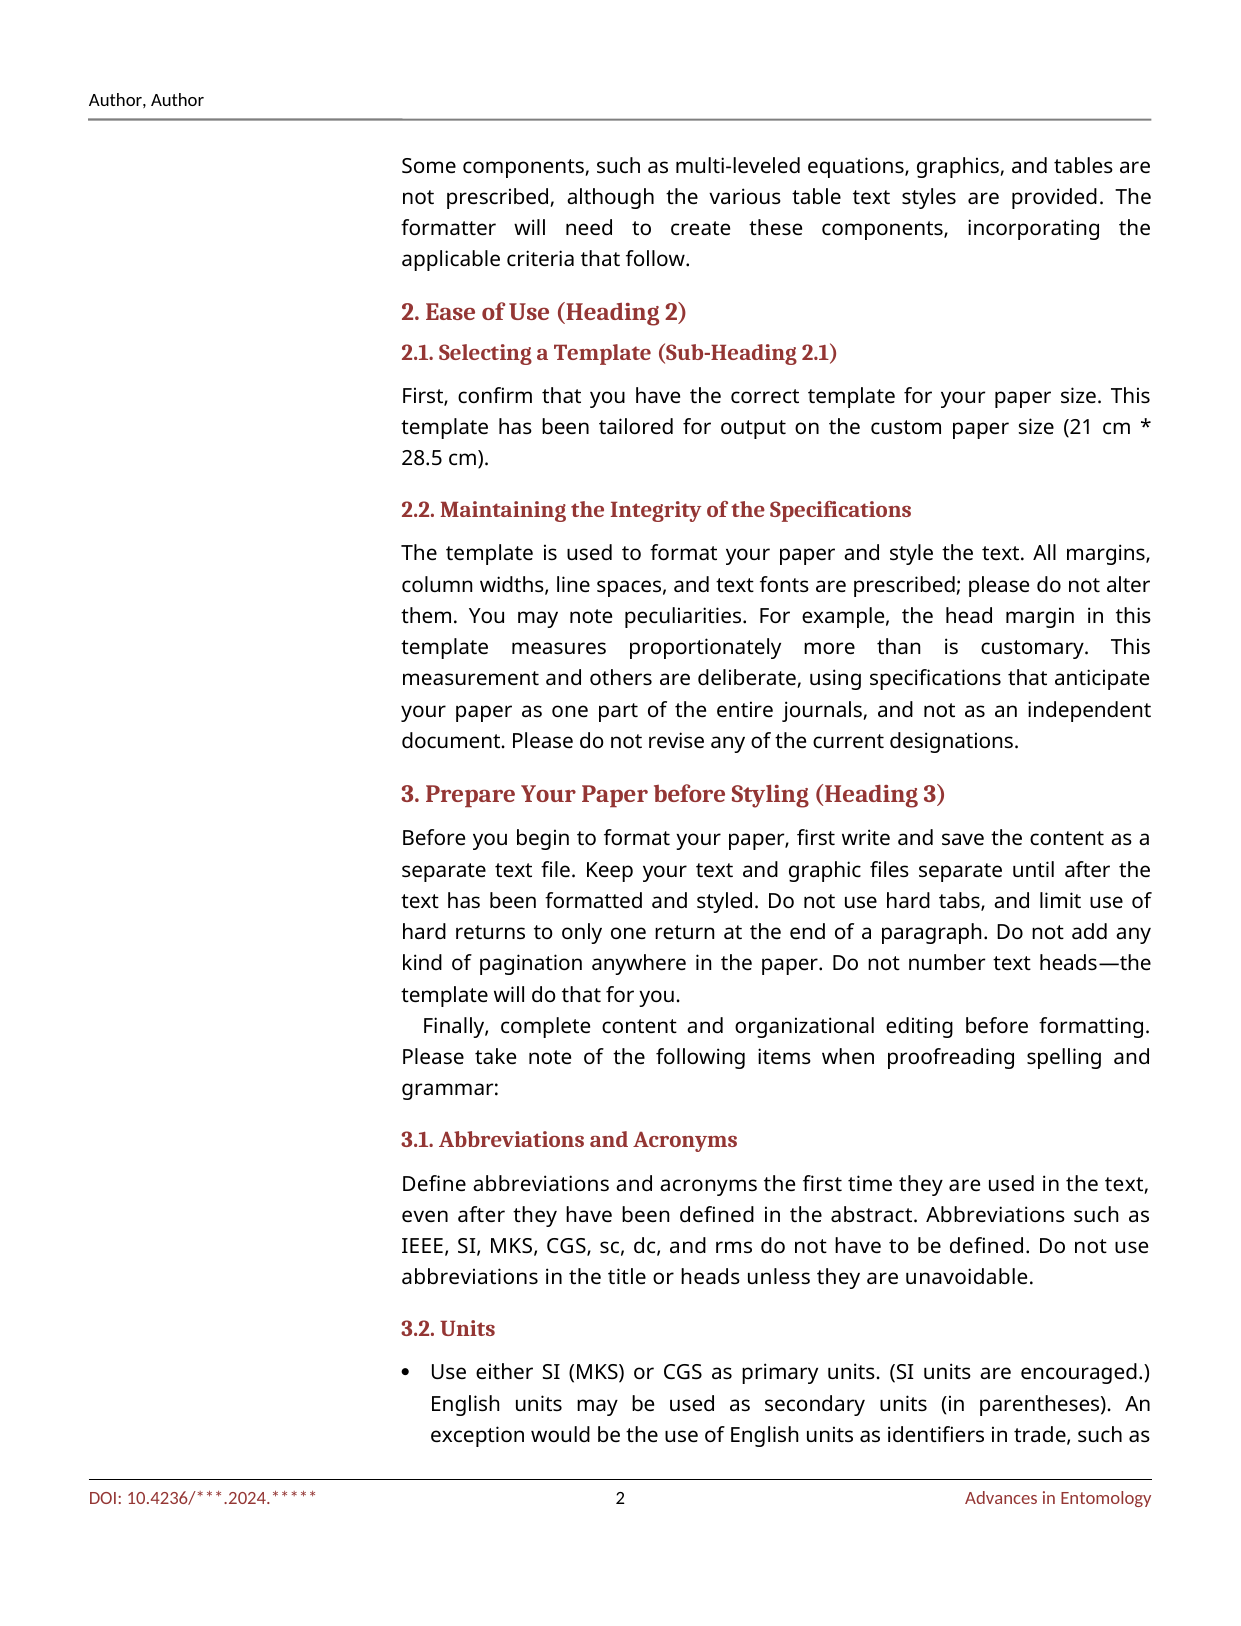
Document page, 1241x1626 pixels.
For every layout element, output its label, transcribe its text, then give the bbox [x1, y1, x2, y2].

text First, confirm that you have the correct template for your paper size. This template has been tailored for output on the custom paper size (21 cm * 28.5 cm). [401, 378, 1152, 472]
text Before you begin to format your paper, first write and save the content as a separate text file. Keep your text and graphic files separate until after the text has been formatted and styled. Do not use hard tabs, and limit use of hard returns to only one return at the end of a paragraph. Do not add any kind of pagination anywhere in the paper. Do not number text heads—the template will do that for you. [401, 821, 1152, 1008]
text 2.2. Maintaining the Integrity of the Specifications [401, 497, 1152, 523]
text Define abbreviations and acronyms the first time they are used in the text, even after they have been defined in the abstract. Abbreviations such as IEEE, SI, MKS, CGS, sc, dc, and rms do not have to be defined. Do not use abbreviations in the title or heads unless they are unavoidable. [401, 1166, 1152, 1291]
text 2.1. Selecting a Template (Sub-Heading 2.1) [401, 339, 1152, 366]
text 3.1. Abbreviations and Acronyms [401, 1127, 1152, 1153]
text 3.2. Units [401, 1316, 1152, 1342]
text 2. Ease of Use (Heading 2) [401, 298, 1152, 327]
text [401, 148, 1152, 273]
text 3. Prepare Your Paper before Styling (Heading 3) [401, 779, 1152, 808]
text Finally, complete content and organizational editing before formatting. Please take note of the following items when proofreading spelling and grammar: [401, 1008, 1152, 1102]
text The template is used to format your paper and style the text. All margins, column widths, line spaces, and text fonts are prescribed; please do not alter them. You may note peculiarities. For example, the head margin in this template measures proportionately more than is customary. This measurement and others are deliberate, using specifications that anticipate your paper as one part of the entire journals, and not as an independent document. Please do not revise any of the current designations. [401, 536, 1152, 754]
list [402, 1355, 1152, 1448]
